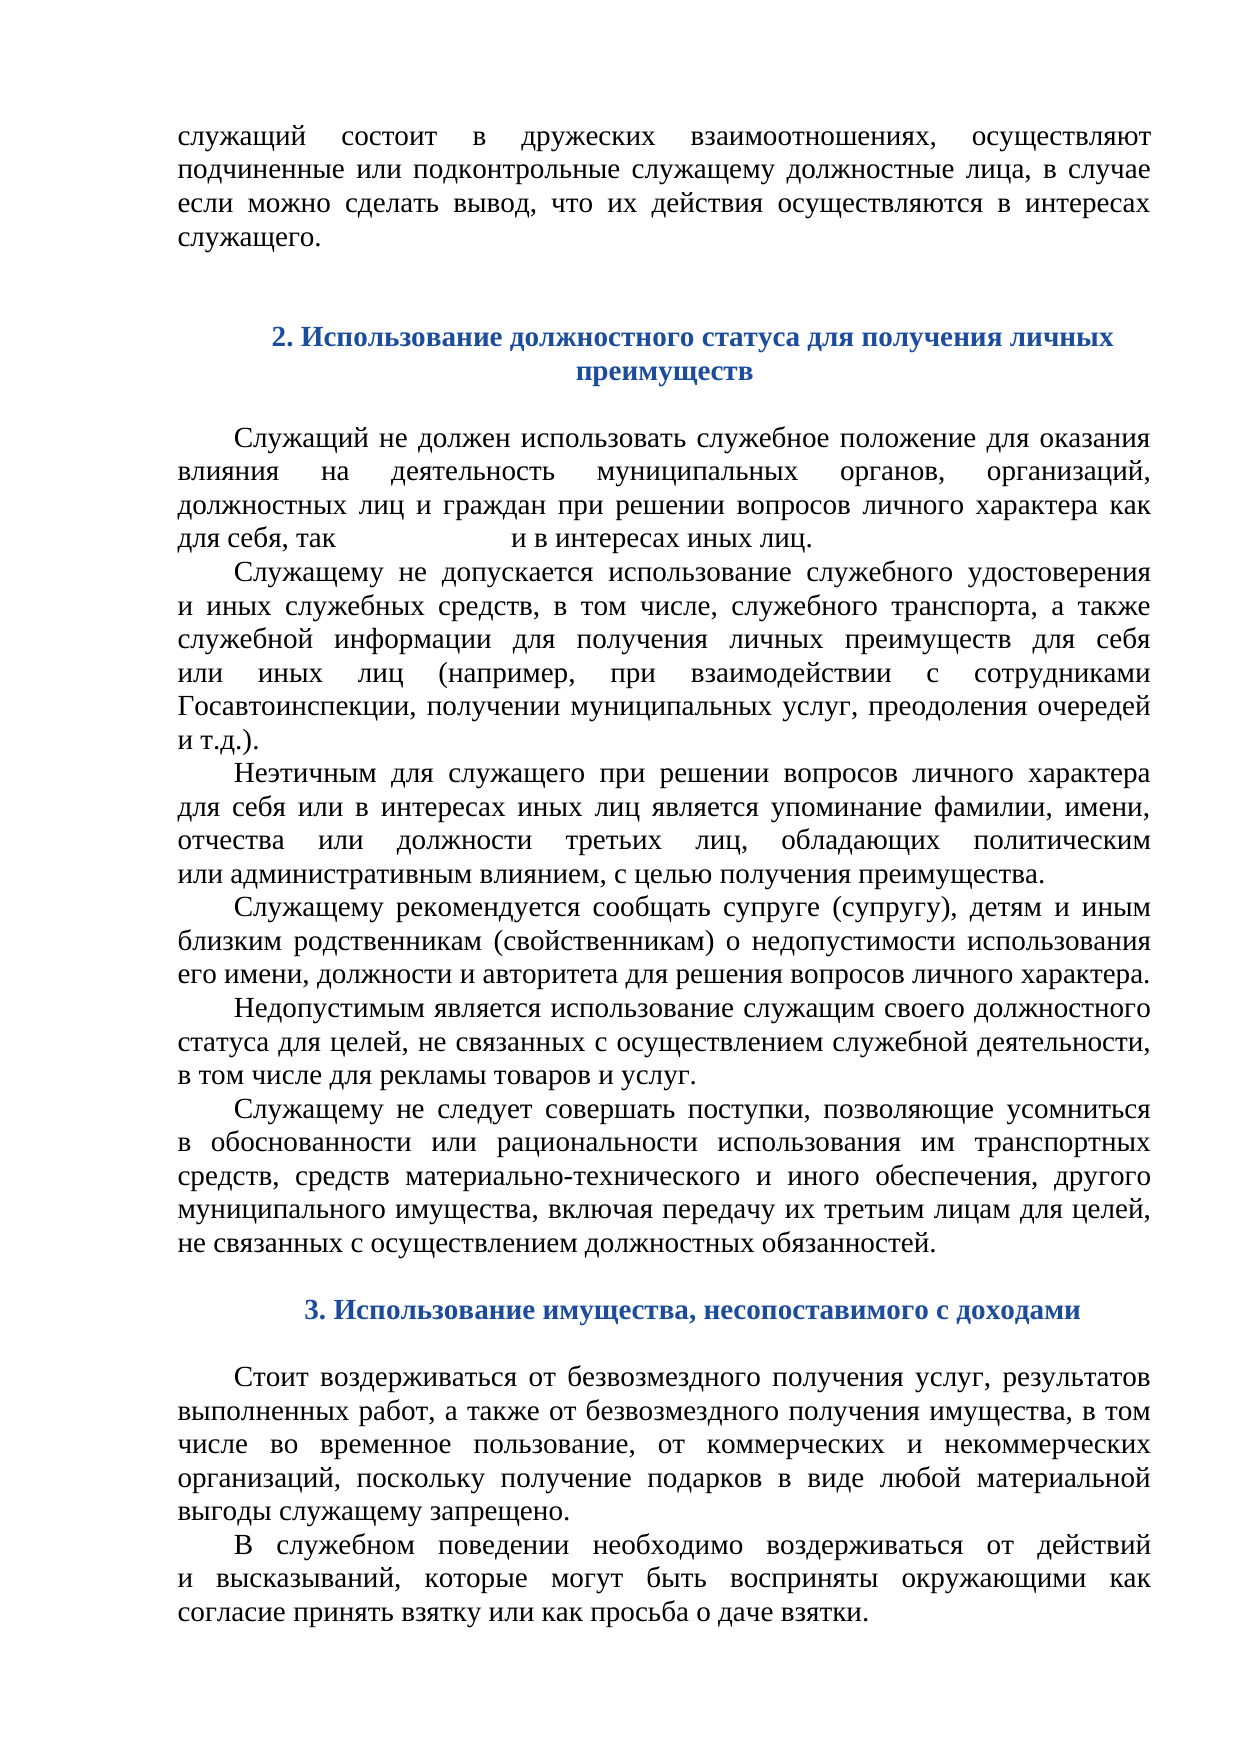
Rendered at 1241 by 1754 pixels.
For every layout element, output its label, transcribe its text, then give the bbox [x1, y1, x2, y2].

text Служащему не следует совершать поступки, позволяющие усомниться в обоснованности или рациональности использования им транспортных средств, средств материально-технического и иного обеспечения, другого муниципального имущества, включая передачу их третьим лицам для целей, не связанных с осуществлением должностных обязанностей. [177, 1091, 1152, 1258]
text Недопустимым является использование служащим своего должностного статуса для целей, не связанных с осуществлением служебной деятельности, в том числе для рекламы товаров и услуг. [177, 990, 1152, 1091]
text Служащий не должен использовать служебное положение для оказания влияния на деятельность муниципальных органов, организаций, должностных лиц и граждан при решении вопросов личного характера как для себя, так и в интересах иных лиц. [177, 420, 1152, 554]
title 3. Использование имущества, несопоставимого с доходами [177, 1292, 1152, 1326]
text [177, 118, 1152, 252]
title 2. Использование должностного статуса для получения личных преимуществ [177, 319, 1152, 386]
text Неэтичным для служащего при решении вопросов личного характера для себя или в интересах иных лиц является упоминание фамилии, имени, отчества или должности третьих лиц, обладающих политическим или административным влиянием, с целью получения преимущества. [177, 755, 1152, 889]
text В служебном поведении необходимо воздерживаться от действий и высказываний, которые могут быть восприняты окружающими как согласие принять взятку или как просьба о даче взятки. [177, 1527, 1152, 1627]
text Стоит воздерживаться от безвозмездного получения услуг, результатов выполненных работ, а также от безвозмездного получения имущества, в том числе во временное пользование, от коммерческих и некоммерческих организаций, поскольку получение подарков в виде любой материальной выгоды служащему запрещено. [177, 1359, 1152, 1527]
text Служащему рекомендуется сообщать супруге (супругу), детям и иным близким родственникам (свойственникам) о недопустимости использования его имени, должности и авторитета для решения вопросов личного характера. [177, 889, 1152, 990]
text Служащему не допускается использование служебного удостоверения и иных служебных средств, в том числе, служебного транспорта, а также служебной информации для получения личных преимуществ для себя или иных лиц (например, при взаимодействии с сотрудниками Госавтоинспекции, получении муниципальных услуг, преодоления очередей и т.д.). [177, 554, 1152, 755]
